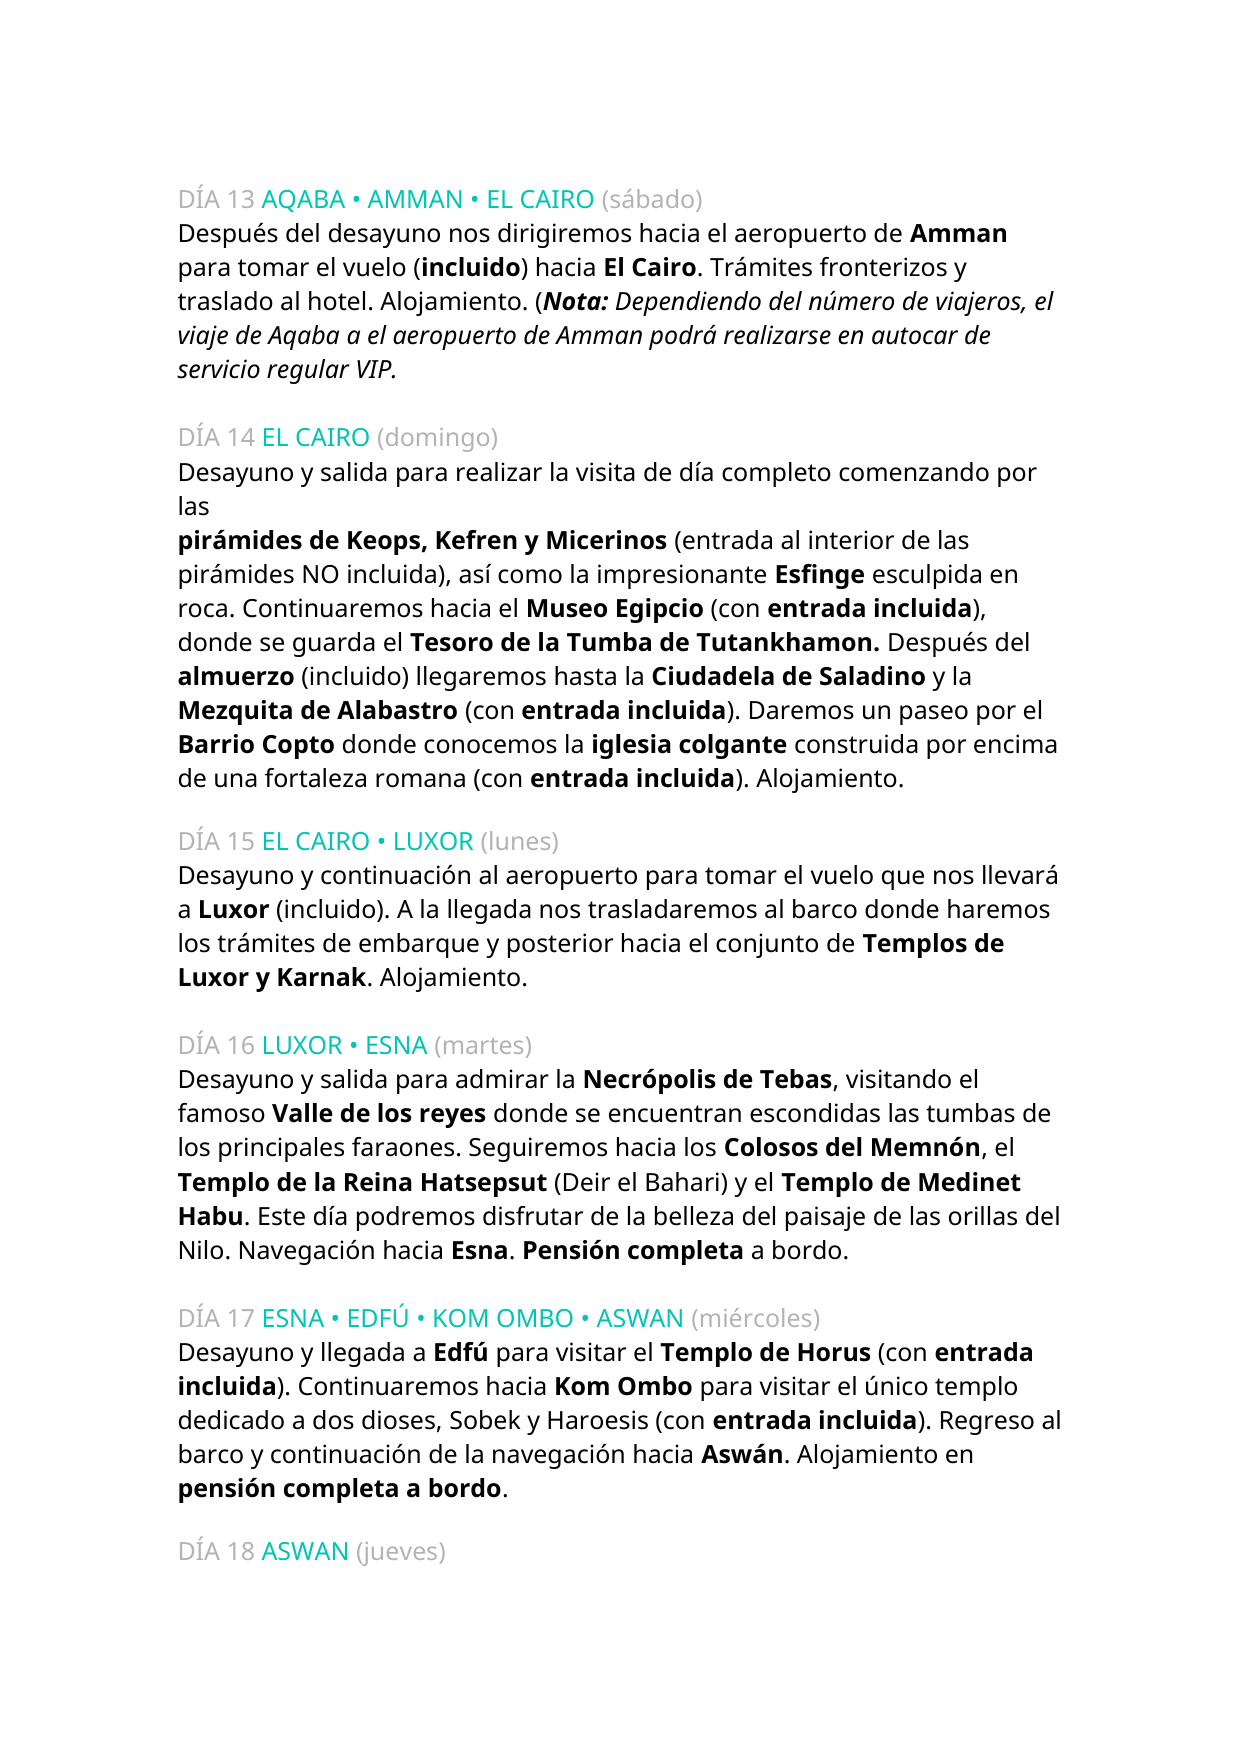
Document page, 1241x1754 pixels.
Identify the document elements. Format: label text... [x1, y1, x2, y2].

text DÍA 18 ASWAN (jueves) [177, 1533, 1063, 1568]
text DÍA 17 ESNA • EDFÚ • KOM OMBO • ASWAN (miércoles) [177, 1300, 1063, 1334]
text DÍA 16 LUXOR • ESNA (martes) Desayuno y salida para admirar la Necrópolis de Tebas, visitando el famoso Valle de los reyes donde se encuentran escondidas las tumbas de los principales faraones. Seguiremos hacia los Colosos del Memnón, el Templo de la Reina Hatsepsut (Deir el Bahari) y el Templo de Medinet Habu. Este día podremos disfrutar de la belleza del paisaje de las orillas del Nilo. Navegación hacia Esna. Pensión completa a bordo. [177, 1028, 1063, 1266]
text DÍA 14 EL CAIRO (domingo) Desayuno y salida para realizar la visita de día completo comenzando por las pirámides de Keops, Kefren y Micerinos (entrada al interior de las pirámides NO incluida), así como la impresionante Esfinge esculpida en roca. Continuaremos hacia el Museo Egipcio (con entrada incluida), donde se guarda el Tesoro de la Tumba de Tutankhamon. Después del almuerzo (incluido) llegaremos hasta la Ciudadela de Saladino y la Mezquita de Alabastro (con entrada incluida). Daremos un paseo por el Barrio Copto donde conocemos la iglesia colgante construida por encima de una fortaleza romana (con entrada incluida). Alojamiento. [177, 420, 1063, 823]
text DÍA 13 AQABA • AMMAN • EL CAIRO (sábado) Después del desayuno nos dirigiremos hacia el aeropuerto de Amman para tomar el vuelo (incluido) hacia El Cairo. Trámites fronterizos y traslado al hotel. Alojamiento. (Nota: Dependiendo del número de viajeros, el viaje de Aqaba a el aeropuerto de Amman podrá realizarse en autocar de servicio regular VIP. [177, 182, 1063, 386]
text Desayuno y llegada a Edfú para visitar el Templo de Horus (con entrada incluida). Continuaremos hacia Kom Ombo para visitar el único templo dedicado a dos dioses, Sobek y Haroesis (con entrada incluida). Regreso al barco y continuación de la navegación hacia Aswán. Alojamiento en pensión completa a bordo. [177, 1334, 1063, 1533]
text DÍA 15 EL CAIRO • LUXOR (lunes) Desayuno y continuación al aeropuerto para tomar el vuelo que nos llevará a Luxor (incluido). A la llegada nos trasladaremos al barco donde haremos los trámites de embarque y posterior hacia el conjunto de Templos de Luxor y Karnak. Alojamiento. [177, 823, 1063, 994]
